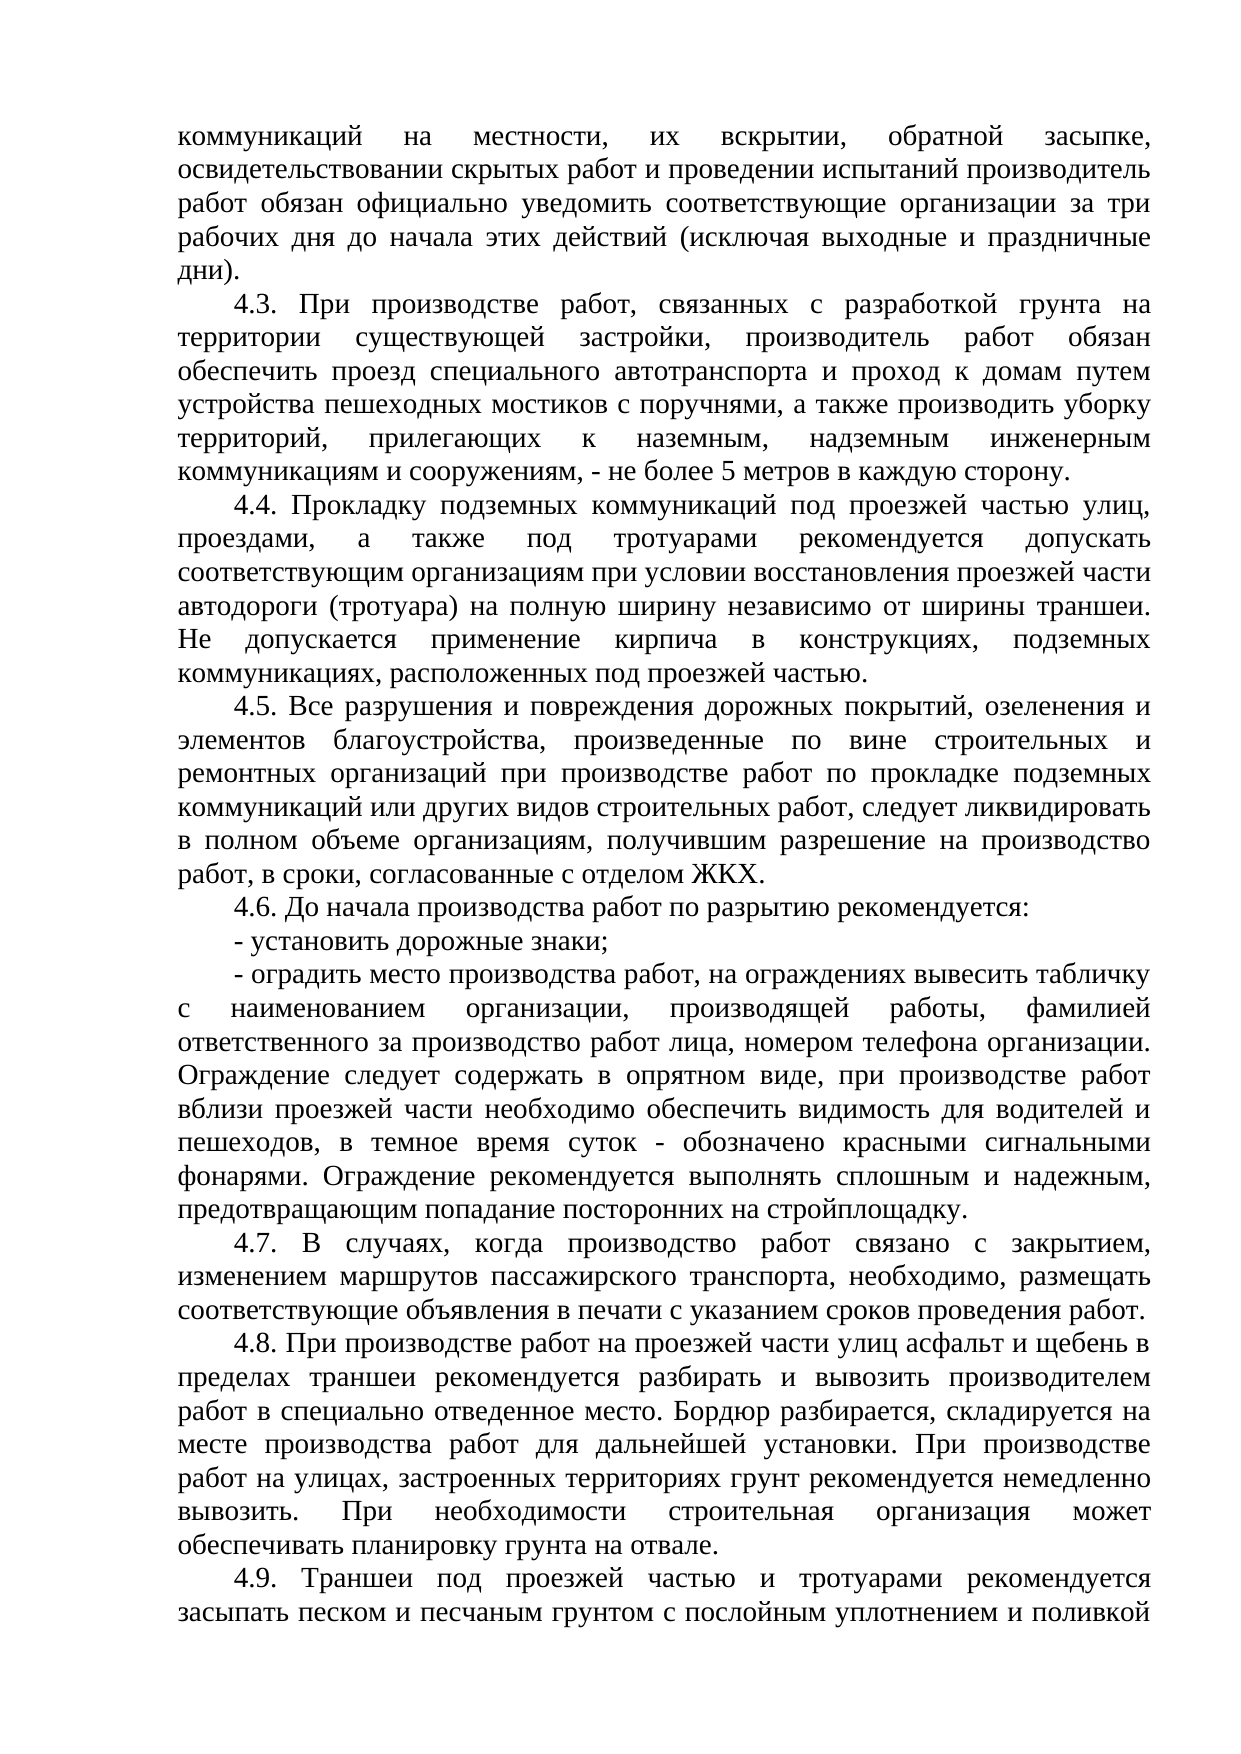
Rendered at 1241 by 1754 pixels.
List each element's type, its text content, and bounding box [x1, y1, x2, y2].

text 4.8. При производстве работ на проезжей части улиц асфальт и щебень в пределах траншеи рекомендуется разбирать и вывозить производителем работ в специально отведенное место. Бордюр разбирается, складируется на месте производства работ для дальнейшей установки. При производстве работ на улицах, застроенных территориях грунт рекомендуется немедленно вывозить. При необходимости строительная организация может обеспечивать планировку грунта на отвале. [177, 1326, 1152, 1560]
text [177, 118, 1152, 286]
text - оградить место производства работ, на ограждениях вывесить табличку с наименованием организации, производящей работы, фамилией ответственного за производство работ лица, номером телефона организации. Ограждение следует содержать в опрятном виде, при производстве работ вблизи проезжей части необходимо обеспечить видимость для водителей и пешеходов, в темное время суток - обозначено красными сигнальными фонарями. Ограждение рекомендуется выполнять сплошным и надежным, предотвращающим попадание посторонних на стройплощадку. [177, 957, 1152, 1225]
text 4.5. Все разрушения и повреждения дорожных покрытий, озеленения и элементов благоустройства, произведенные по вине строительных и ремонтных организаций при производстве работ по прокладке подземных коммуникаций или других видов строительных работ, следует ликвидировать в полном объеме организациям, получившим разрешение на производство работ, в сроки, согласованные с отделом ЖКХ. [177, 688, 1152, 889]
text 4.6. До начала производства работ по разрытию рекомендуется: [177, 889, 1152, 923]
text 4.4. Прокладку подземных коммуникаций под проезжей частью улиц, проездами, а также под тротуарами рекомендуется допускать соответствующим организациям при условии восстановления проезжей части автодороги (тротуара) на полную ширину независимо от ширины траншеи. Не допускается применение кирпича в конструкциях, подземных коммуникациях, расположенных под проезжей частью. [177, 487, 1152, 688]
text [177, 1560, 1152, 1627]
text - установить дорожные знаки; [177, 923, 1152, 957]
text 4.7. В случаях, когда производство работ связано с закрытием, изменением маршрутов пассажирского транспорта, необходимо, размещать соответствующие объявления в печати с указанием сроков проведения работ. [177, 1225, 1152, 1326]
text 4.3. При производстве работ, связанных с разработкой грунта на территории существующей застройки, производитель работ обязан обеспечить проезд специального автотранспорта и проход к домам путем устройства пешеходных мостиков с поручнями, а также производить уборку территорий, прилегающих к наземным, надземным инженерным коммуникациям и сооружениям, - не более 5 метров в каждую сторону. [177, 286, 1152, 487]
